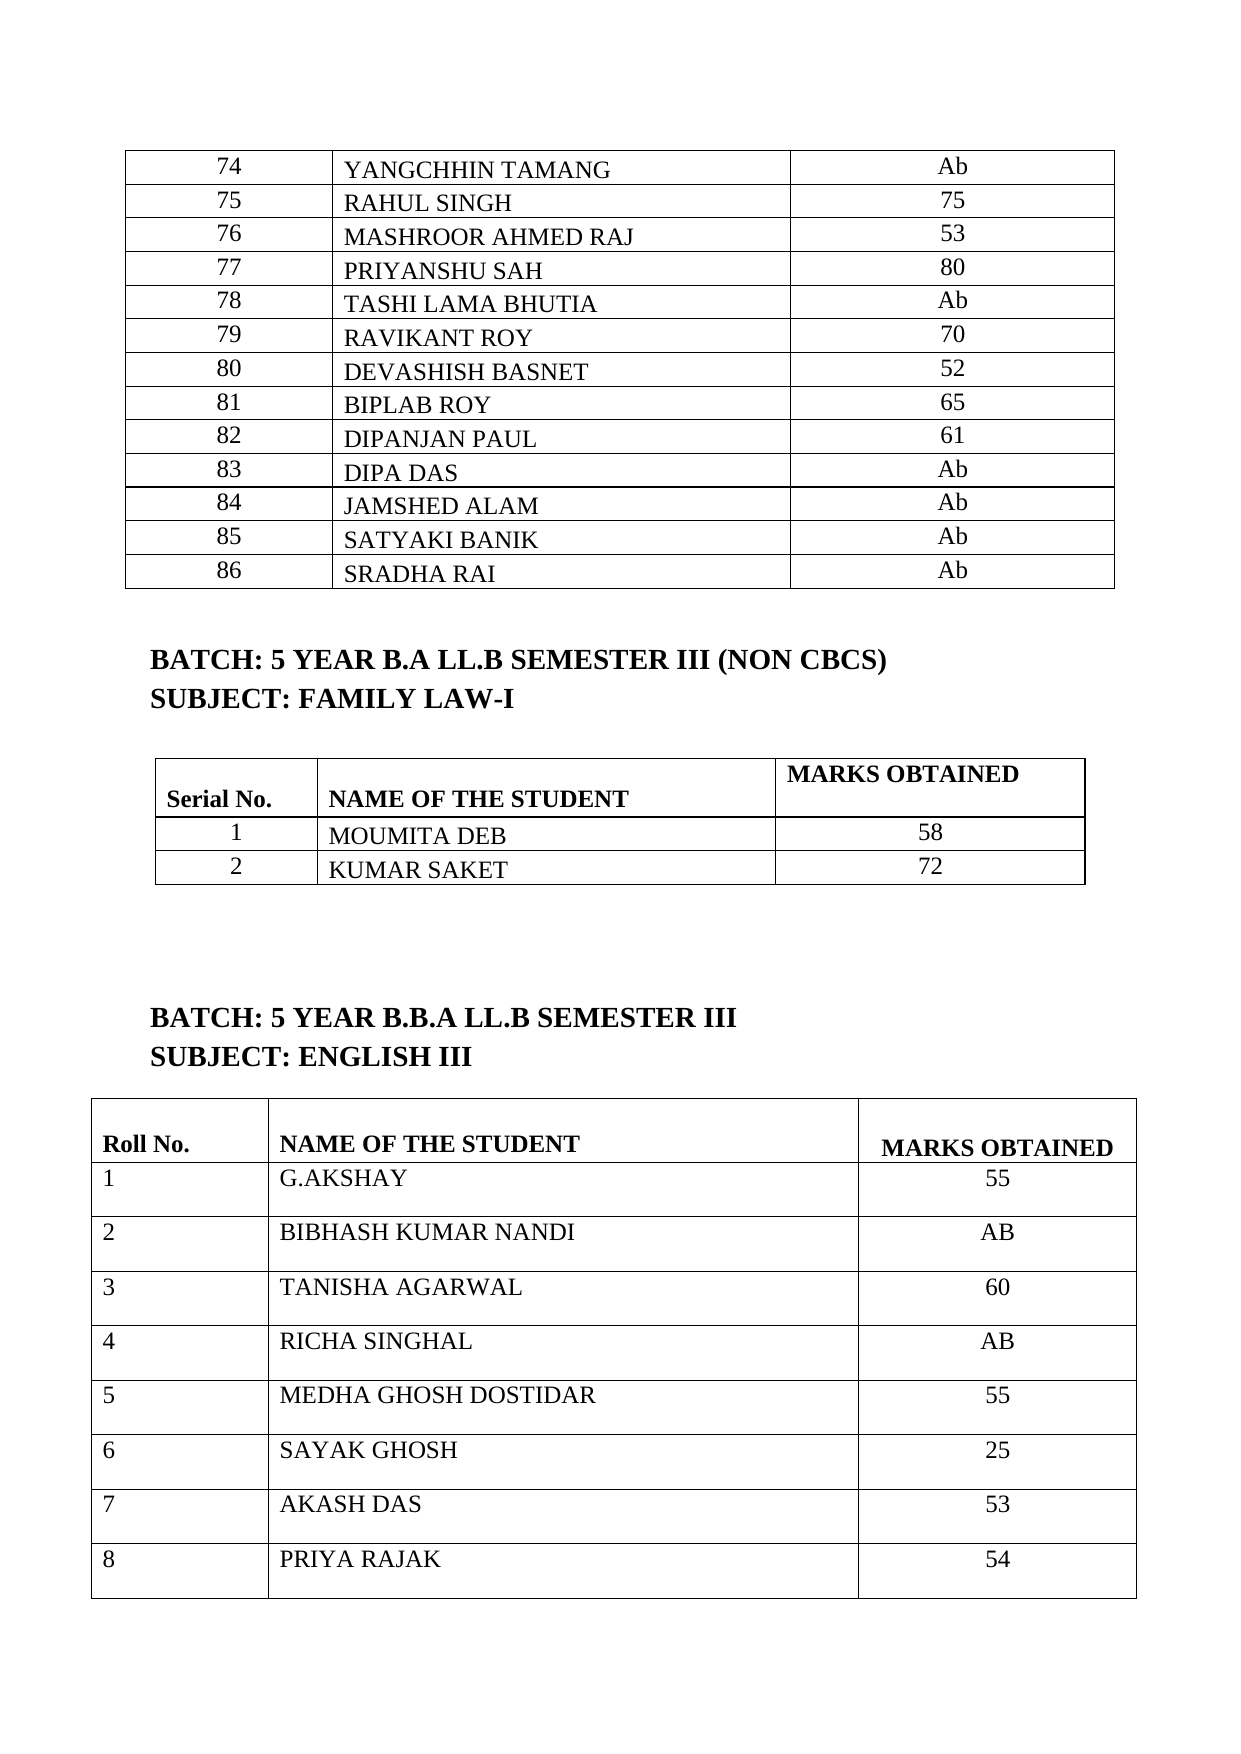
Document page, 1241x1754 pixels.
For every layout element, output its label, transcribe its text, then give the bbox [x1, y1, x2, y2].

table_cell Ab [791, 521, 1114, 554]
table_cell YANGCHHIN TAMANG [333, 151, 790, 184]
table_cell 53 [791, 218, 1114, 251]
table_cell 79 [126, 319, 332, 352]
text BATCH: 5 YEAR B.B.A LL.B SEMESTER III [150, 1000, 1090, 1034]
table_cell BIBHASH KUMAR NANDI [269, 1217, 858, 1271]
table_cell AB [859, 1326, 1136, 1379]
table_cell 80 [791, 252, 1114, 284]
table_cell 55 [859, 1381, 1136, 1434]
table_cell 70 [791, 319, 1114, 352]
table_cell Ab [791, 555, 1114, 587]
text SUBJECT: ENGLISH III [150, 1039, 1090, 1072]
table_cell Ab [791, 488, 1114, 520]
table_cell PRIYA RAJAK [269, 1544, 858, 1597]
table_cell 5 [92, 1381, 268, 1434]
table_cell 6 [92, 1435, 268, 1488]
table_cell 54 [859, 1544, 1136, 1597]
table_header MARKS OBTAINED [859, 1099, 1136, 1162]
table_cell RICHA SINGHAL [269, 1326, 858, 1379]
table_cell TANISHA AGARWAL [269, 1272, 858, 1325]
table_header NAME OF THE STUDENT [269, 1099, 858, 1162]
table_cell 81 [126, 387, 332, 419]
table_cell 80 [126, 353, 332, 386]
table_cell PRIYANSHU SAH [333, 252, 790, 284]
table_cell JAMSHED ALAM [333, 488, 790, 520]
table_cell 72 [776, 851, 1084, 884]
table_cell 83 [126, 454, 332, 486]
table_cell Ab [791, 454, 1114, 486]
table_cell 76 [126, 218, 332, 251]
text SUBJECT: FAMILY LAW-I [150, 681, 1090, 714]
table_cell MASHROOR AHMED RAJ [333, 218, 790, 251]
table_cell Ab [791, 286, 1114, 318]
text BATCH: 5 YEAR B.A LL.B SEMESTER III (NON CBCS) [150, 642, 1090, 676]
table_cell 86 [126, 555, 332, 587]
table_header Roll No. [92, 1099, 268, 1162]
table_cell 61 [791, 420, 1114, 453]
table_cell 85 [126, 521, 332, 554]
table_cell 65 [791, 387, 1114, 419]
table_cell 25 [859, 1435, 1136, 1488]
table_cell AB [859, 1217, 1136, 1271]
table_header MARKS OBTAINED [776, 759, 1084, 816]
table_cell TASHI LAMA BHUTIA [333, 286, 790, 318]
table_cell 75 [791, 185, 1114, 217]
table_cell 52 [791, 353, 1114, 386]
table_cell 2 [92, 1217, 268, 1271]
table_cell SRADHA RAI [333, 555, 790, 587]
table_cell 4 [92, 1326, 268, 1379]
table_cell 2 [156, 851, 317, 884]
table_cell AKASH DAS [269, 1490, 858, 1543]
table_cell G.AKSHAY [269, 1163, 858, 1216]
table_cell 7 [92, 1490, 268, 1543]
table_cell MEDHA GHOSH DOSTIDAR [269, 1381, 858, 1434]
table_cell DIPA DAS [333, 454, 790, 486]
table_cell 1 [156, 818, 317, 850]
table_cell KUMAR SAKET [318, 851, 775, 884]
table_cell 1 [92, 1163, 268, 1216]
table_cell 60 [859, 1272, 1136, 1325]
table_cell 77 [126, 252, 332, 284]
table_cell 78 [126, 286, 332, 318]
table_cell DEVASHISH BASNET [333, 353, 790, 386]
table_header NAME OF THE STUDENT [318, 759, 775, 816]
table_cell 53 [859, 1490, 1136, 1543]
table_cell 55 [859, 1163, 1136, 1216]
table_cell DIPANJAN PAUL [333, 420, 790, 453]
table_cell SAYAK GHOSH [269, 1435, 858, 1488]
table_cell RAVIKANT ROY [333, 319, 790, 352]
table_header Serial No. [156, 759, 317, 816]
table_cell 84 [126, 488, 332, 520]
table_cell 8 [92, 1544, 268, 1597]
table_cell 82 [126, 420, 332, 453]
table_cell SATYAKI BANIK [333, 521, 790, 554]
table_cell Ab [791, 151, 1114, 184]
table_cell MOUMITA DEB [318, 818, 775, 850]
table_cell 58 [776, 818, 1084, 850]
table_cell RAHUL SINGH [333, 185, 790, 217]
table_cell 74 [126, 151, 332, 184]
table_cell 3 [92, 1272, 268, 1325]
table_cell 75 [126, 185, 332, 217]
table_cell BIPLAB ROY [333, 387, 790, 419]
